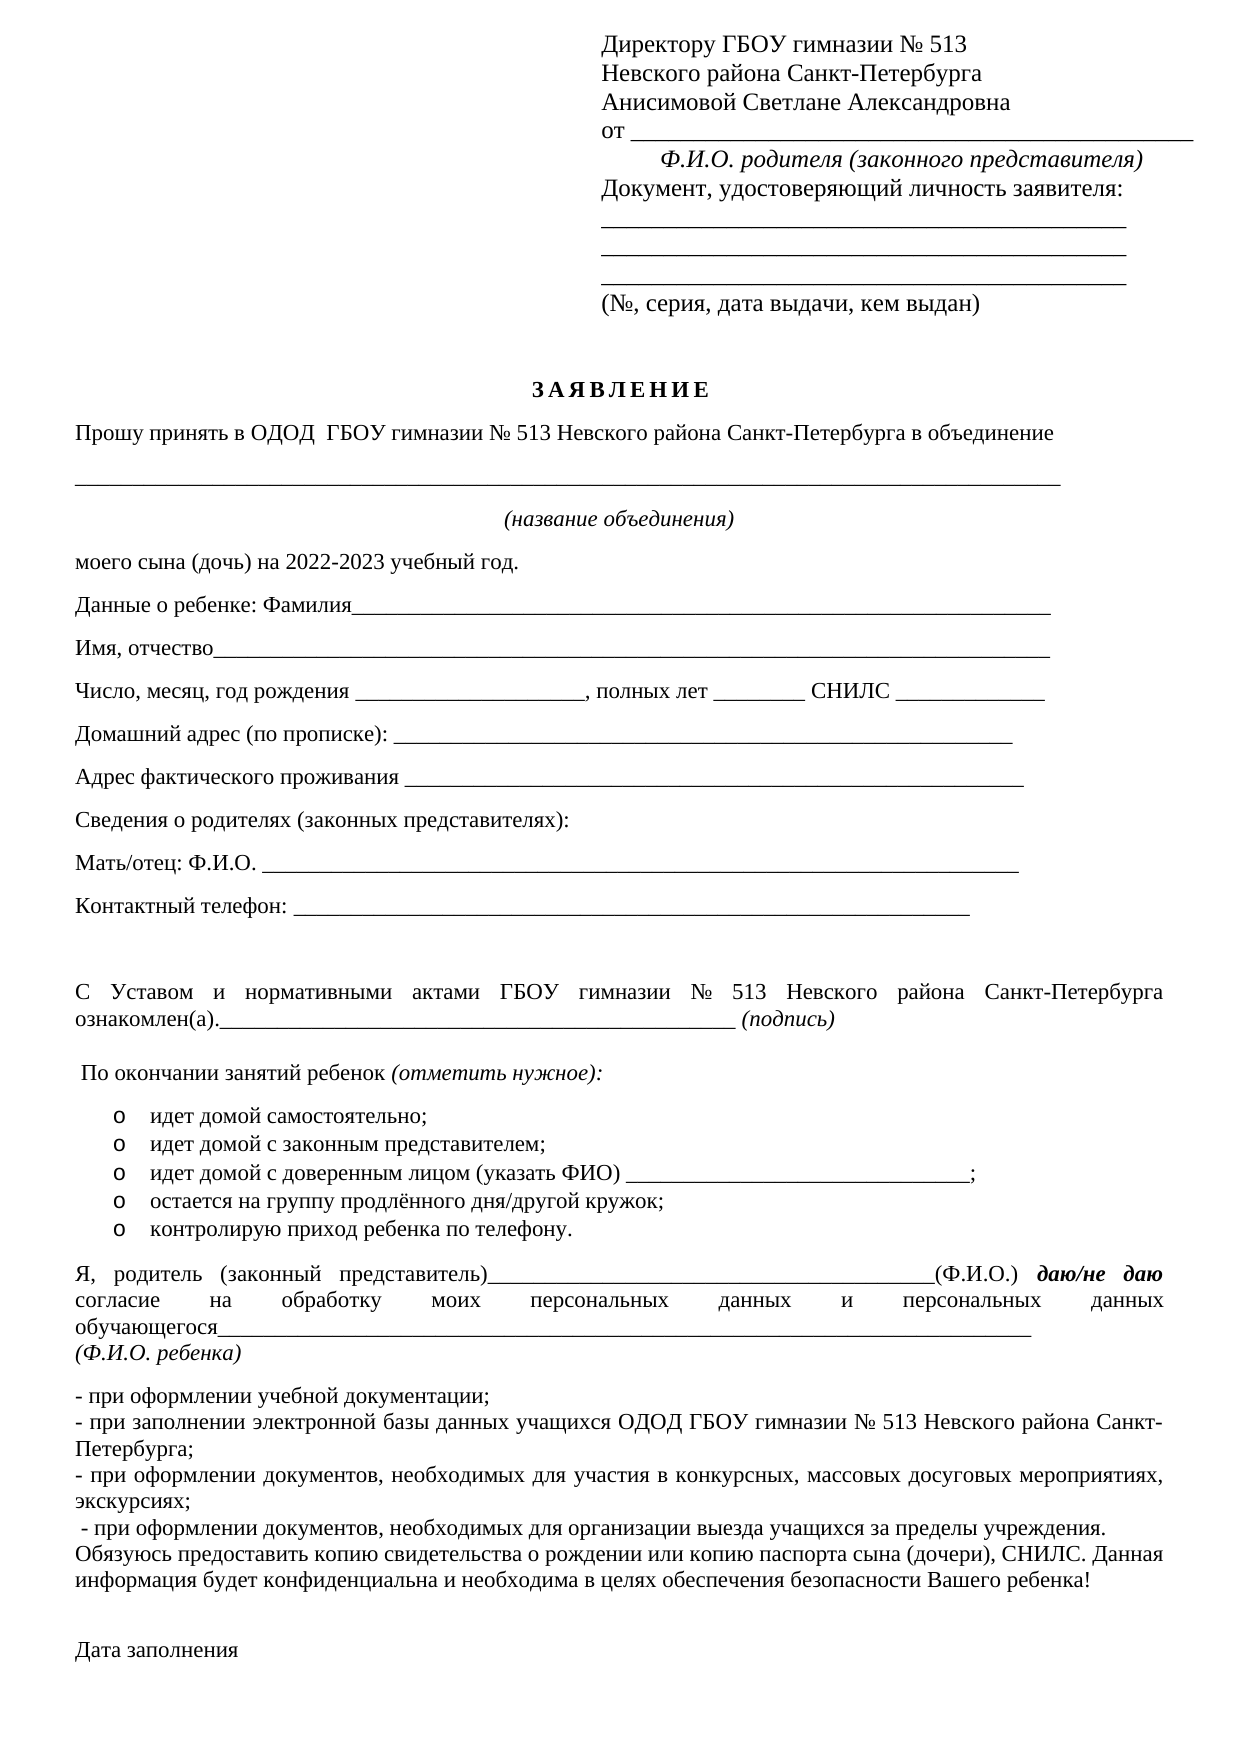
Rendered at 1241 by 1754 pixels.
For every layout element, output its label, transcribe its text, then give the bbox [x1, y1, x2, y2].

text ______________________________________________________________________________________ [75, 462, 1165, 488]
list идет домой с доверенным лицом (указать ФИО) ______________________________; [112, 1159, 1165, 1187]
text - при оформлении документов, необходимых для участия в конкурсных, массовых досуговых мероприятиях, экскурсиях; [75, 1461, 1165, 1514]
text Сведения о родителях (законных представителях): [75, 806, 1165, 833]
list остается на группу продлённого дня/другой кружок; [112, 1187, 1165, 1215]
text - при оформлении документов, необходимых для организации выезда учащихся за пределы учреждения. [75, 1514, 1165, 1540]
text (название объединения) [75, 505, 1165, 532]
list идет домой самостоятельно; [112, 1102, 1165, 1130]
text Обязуюсь предоставить копию свидетельства о рождении или копию паспорта сына (дочери), СНИЛС. Данная информация будет конфиденциальна и необходима в целях обеспечения безопасности Вашего ребенка! [75, 1540, 1165, 1593]
text По окончании занятий ребенок (отметить нужное): [75, 1059, 1165, 1086]
text - при оформлении учебной документации; [75, 1382, 1165, 1408]
text ЗАЯВЛЕНИЕ [75, 376, 1165, 402]
text Число, месяц, год рождения ____________________, полных лет ________ СНИЛС _____________ [75, 677, 1165, 704]
text Домашний адрес (по прописке): ______________________________________________________ [75, 720, 1165, 747]
text Данные о ребенке: Фамилия_____________________________________________________________ [75, 591, 1165, 618]
text Я, родитель (законный представитель)_______________________________________(Ф.И.О.) даю/не даю согласие на обработку моих персональных данных и персональных данных обучающегося_______________________________________________________________________ (Ф.И.О. ребенка) [75, 1260, 1165, 1365]
text Мать/отец: Ф.И.О. __________________________________________________________________ [75, 849, 1165, 876]
list идет домой с законным представителем; [112, 1130, 1165, 1159]
text Имя, отчество_________________________________________________________________________ [75, 634, 1165, 661]
text Контактный телефон: ___________________________________________________________ [75, 892, 1165, 919]
list контролирую приход ребенка по телефону. [112, 1215, 1165, 1243]
text Дата заполнения [75, 1636, 1165, 1662]
text моего сына (дочь) на 2022-2023 учебный год. [75, 548, 1165, 574]
text - при заполнении электронной базы данных учащихся ОДОД ГБОУ гимназии № 513 Невского района Санкт-Петербурга; [75, 1408, 1165, 1461]
text Адрес фактического проживания ______________________________________________________ [75, 763, 1165, 790]
text Прошу принять в ОДОД ГБОУ гимназии № 513 Невского района Санкт-Петербурга в объединение [75, 419, 1165, 446]
text С Уставом и нормативными актами ГБОУ гимназии № 513 Невского района Санкт-Петербурга ознакомлен(а)._____________________________________________ (подпись) [75, 978, 1165, 1031]
